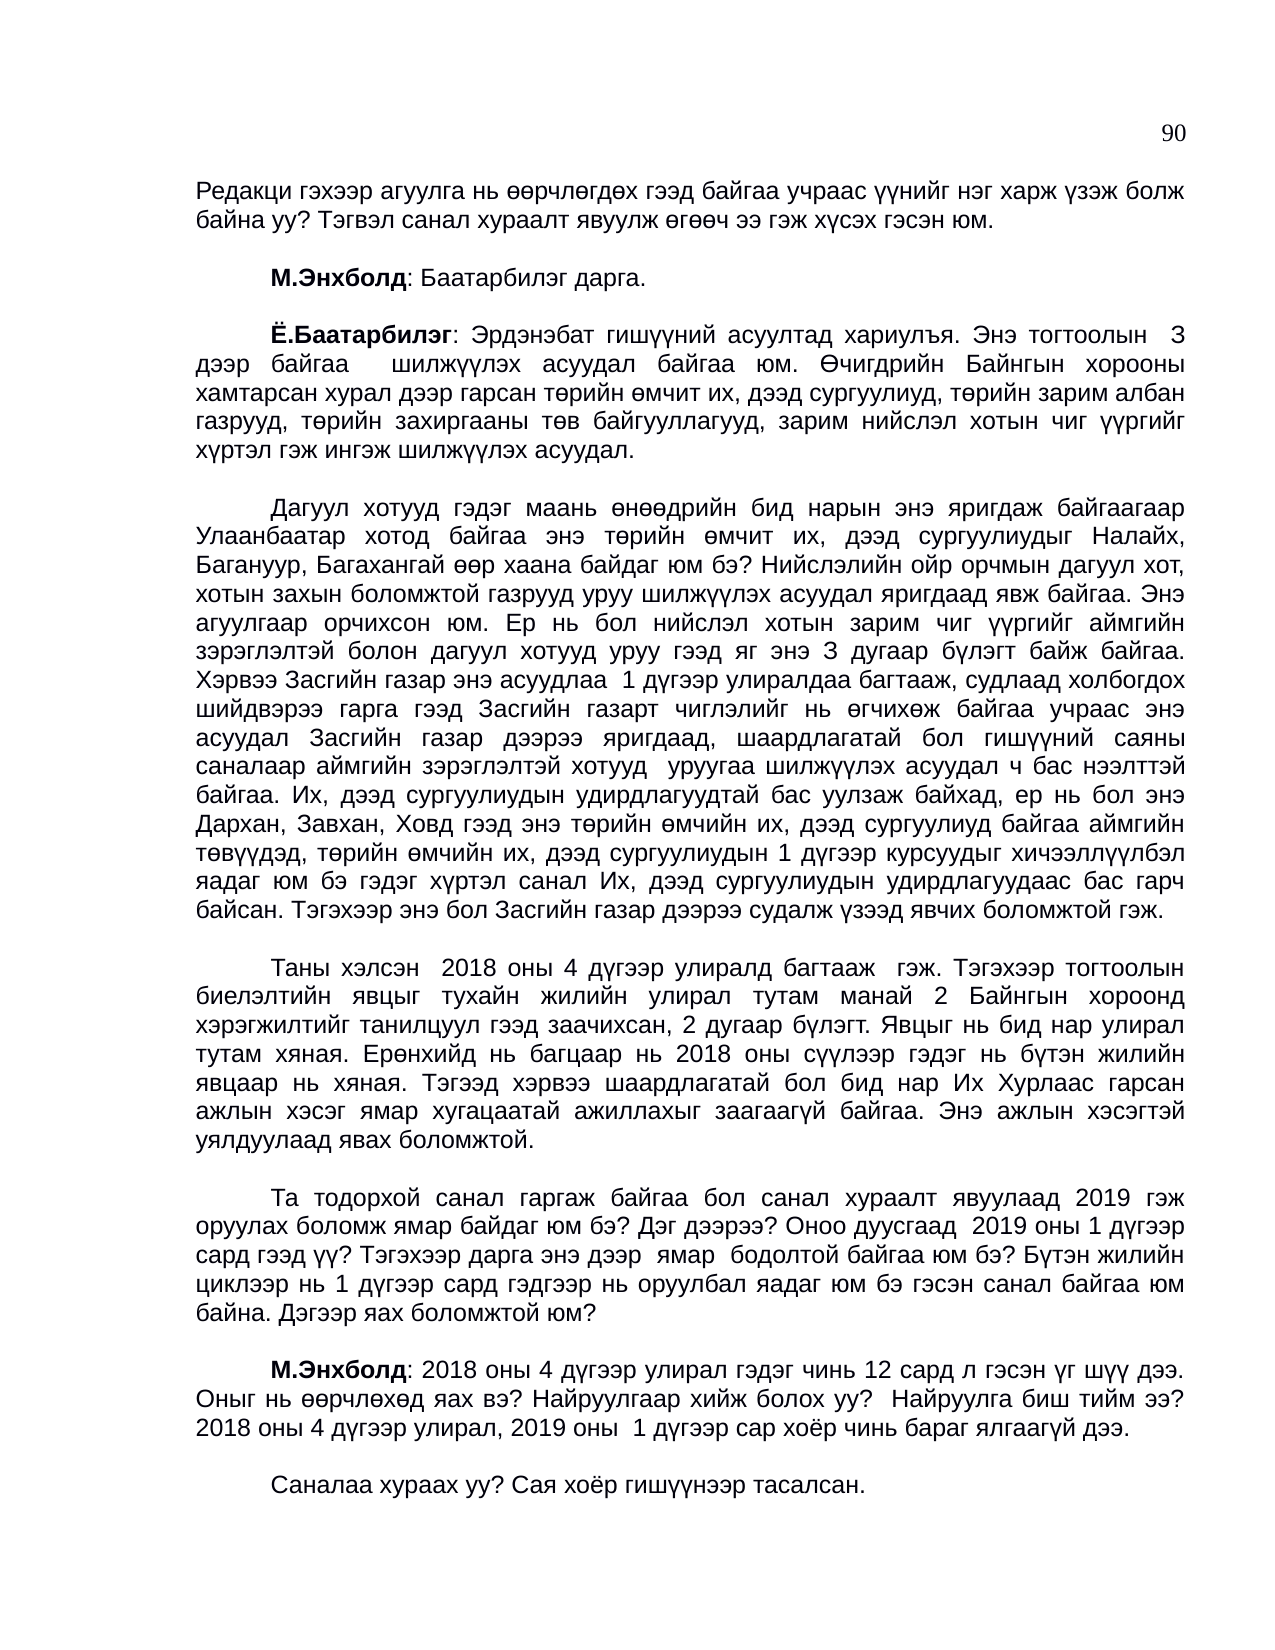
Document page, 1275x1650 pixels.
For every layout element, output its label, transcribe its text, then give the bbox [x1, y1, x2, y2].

text Саналаа хураах уу? Сая хоёр гишүүнээр тасалсан. [195, 1470, 1186, 1499]
text Ё.Баатарбилэг: Эрдэнэбат гишүүний асуултад хариулъя. Энэ тогтоолын З дээр байгаа шилжүүлэх асуудал байгаа юм. Өчигдрийн Байнгын хорооны хамтарсан хурал дээр гарсан төрийн өмчит их, дээд сургуулиуд, төрийн зарим албан газрууд, төрийн захиргааны төв байгууллагууд, зарим нийслэл хотын чиг үүргийг хүртэл гэж ингэж шилжүүлэх асуудал. [195, 320, 1186, 464]
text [195, 176, 1186, 234]
text М.Энхболд: 2018 оны 4 дүгээр улирал гэдэг чинь 12 сард л гэсэн үг шүү дээ. Оныг нь өөрчлөхөд яах вэ? Найруулгаар хийж болох уу? Найруулга биш тийм ээ? 2018 оны 4 дүгээр улирал, 2019 оны 1 дүгээр сар хоёр чинь бараг ялгаагүй дээ. [195, 1355, 1186, 1441]
text Таны хэлсэн 2018 оны 4 дүгээр улиралд багтааж гэж. Тэгэхээр тогтоолын биелэлтийн явцыг тухайн жилийн улирал тутам манай 2 Байнгын хороонд хэрэгжилтийг танилцуул гээд заачихсан, 2 дугаар бүлэгт. Явцыг нь бид нар улирал тутам хяная. Ерөнхийд нь багцаар нь 2018 оны сүүлээр гэдэг нь бүтэн жилийн явцаар нь хяная. Тэгээд хэрвээ шаардлагатай бол бид нар Их Хурлаас гарсан ажлын хэсэг ямар хугацаатай ажиллахыг заагаагүй байгаа. Энэ ажлын хэсэгтэй уялдуулаад явах боломжтой. [195, 953, 1186, 1154]
text Дагуул хотууд гэдэг маань өнөөдрийн бид нарын энэ яригдаж байгаагаар Улаанбаатар хотод байгаа энэ төрийн өмчит их, дээд сургуулиудыг Налайх, Багануур, Багахангай өөр хаана байдаг юм бэ? Нийслэлийн ойр орчмын дагуул хот, хотын захын боломжтой газрууд уруу шилжүүлэх асуудал яригдаад явж байгаа. Энэ агуулгаар орчихсон юм. Ер нь бол нийслэл хотын зарим чиг үүргийг аймгийн зэрэглэлтэй болон дагуул хотууд уруу гээд яг энэ З дугаар бүлэгт байж байгаа. Хэрвээ Засгийн газар энэ асуудлаа 1 дүгээр улиралдаа багтааж, судлаад холбогдох шийдвэрээ гарга гээд Засгийн газарт чиглэлийг нь өгчихөж байгаа учраас энэ асуудал Засгийн газар дээрээ яригдаад, шаардлагатай бол гишүүний саяны саналаар аймгийн зэрэглэлтэй хотууд уруугаа шилжүүлэх асуудал ч бас нээлттэй байгаа. Их, дээд сургуулиудын удирдлагуудтай бас уулзаж байхад, ер нь бол энэ Дархан, Завхан, Ховд гээд энэ төрийн өмчийн их, дээд сургуулиуд байгаа аймгийн төвүүдэд, төрийн өмчийн их, дээд сургуулиудын 1 дүгээр курсуудыг хичээллүүлбэл яадаг юм бэ гэдэг хүртэл санал Их, дээд сургуулиудын удирдлагуудаас бас гарч байсан. Тэгэхээр энэ бол Засгийн газар дээрээ судалж үзээд явчих боломжтой гэж. [195, 493, 1186, 924]
text М.Энхболд: Баатарбилэг дарга. [195, 263, 1186, 291]
text Та тодорхой санал гаргаж байгаа бол санал хураалт явуулаад 2019 гэж оруулах боломж ямар байдаг юм бэ? Дэг дээрээ? Оноо дуусгаад 2019 оны 1 дүгээр сард гээд үү? Тэгэхээр дарга энэ дээр ямар бодолтой байгаа юм бэ? Бүтэн жилийн циклээр нь 1 дүгээр сард гэдгээр нь оруулбал яадаг юм бэ гэсэн санал байгаа юм байна. Дэгээр яах боломжтой юм? [195, 1183, 1186, 1326]
